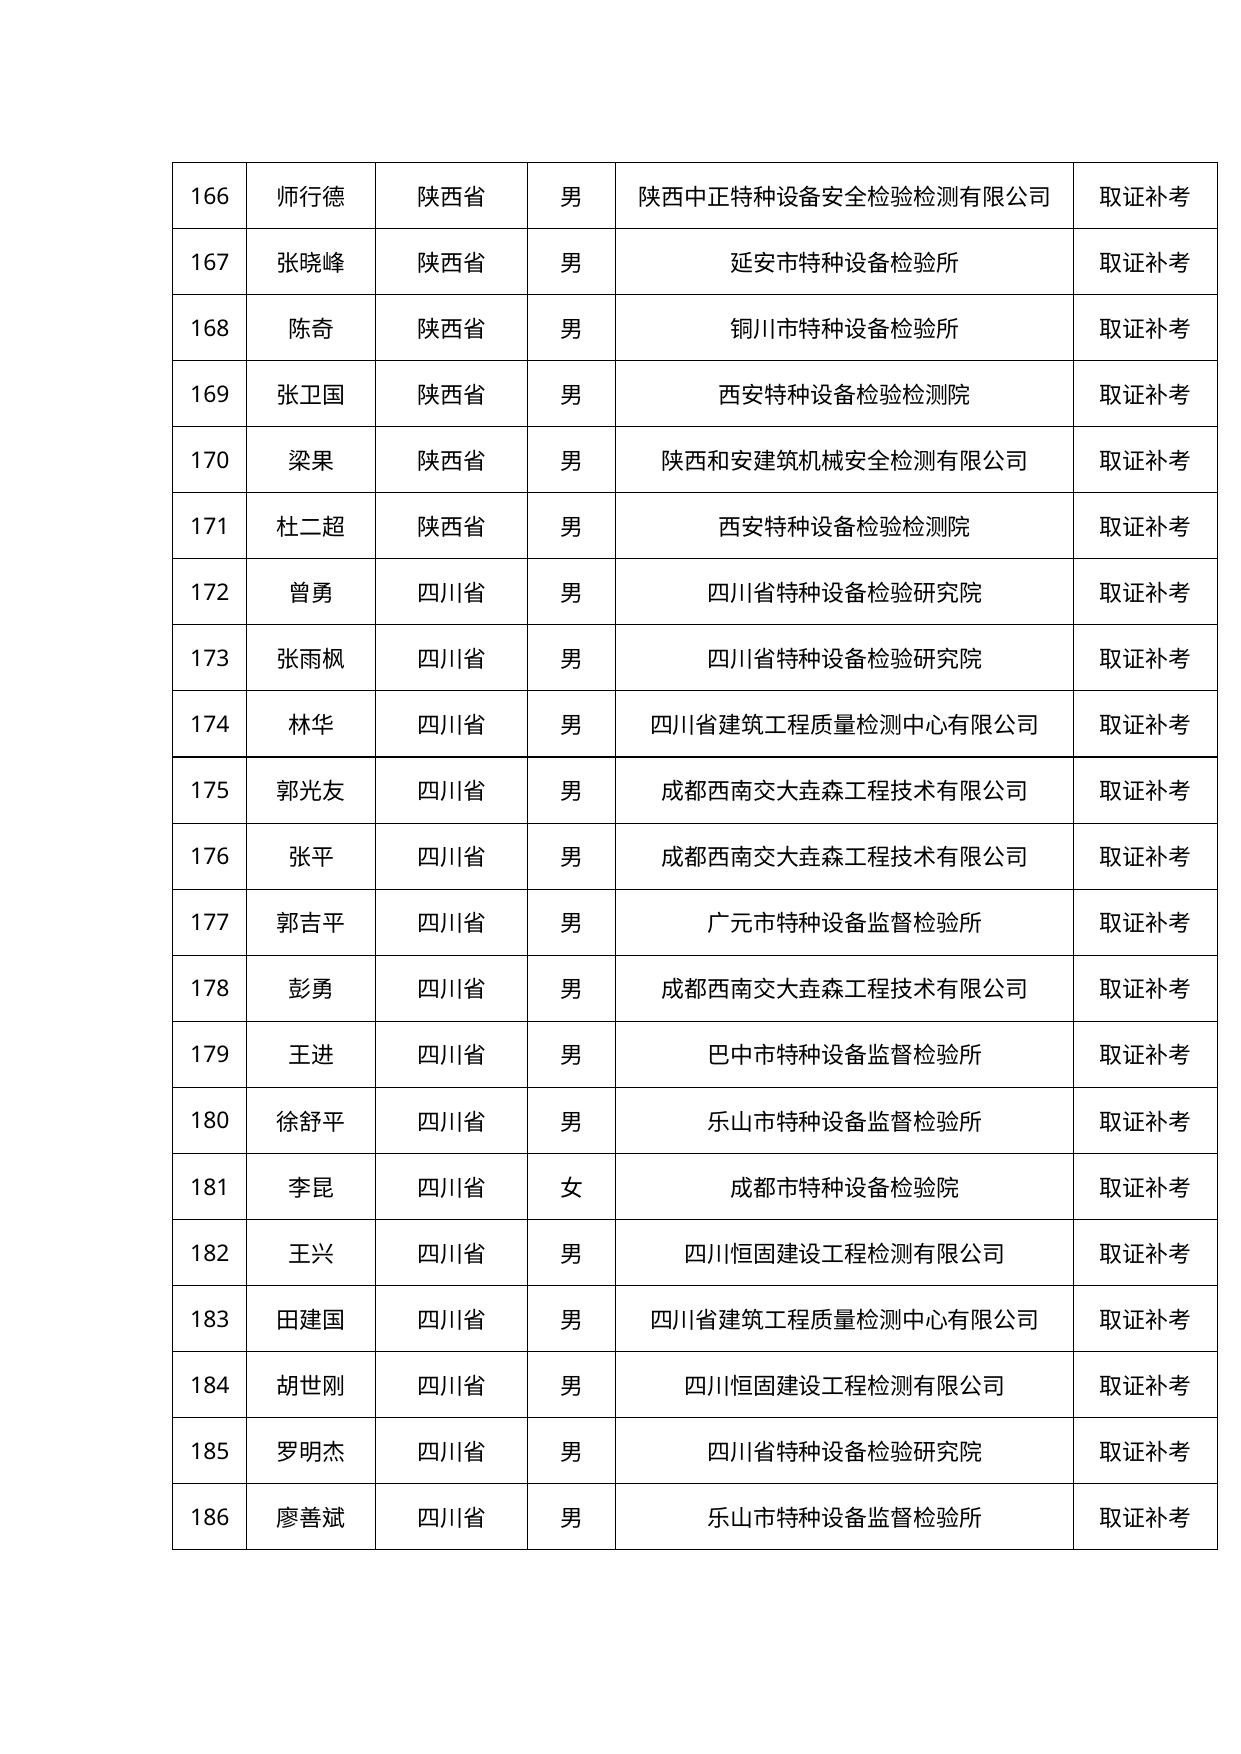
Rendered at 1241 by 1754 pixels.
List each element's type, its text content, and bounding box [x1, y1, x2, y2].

table_cell 172 [173, 559, 246, 624]
table_cell 四川省 [376, 1154, 527, 1219]
table_cell 169 [173, 361, 246, 426]
table_cell 廖善斌 [247, 1484, 375, 1549]
table_cell 四川恒固建设工程检测有限公司 [616, 1220, 1073, 1285]
table_cell 男 [528, 890, 615, 954]
table_cell 男 [528, 1286, 615, 1351]
table_cell 男 [528, 1022, 615, 1087]
table_cell 王兴 [247, 1220, 375, 1285]
table_cell 陕西省 [376, 493, 527, 558]
table_cell 成都西南交大垚森工程技术有限公司 [616, 824, 1073, 888]
table_cell 179 [173, 1022, 246, 1087]
table_cell 184 [173, 1352, 246, 1417]
table_cell 176 [173, 824, 246, 888]
table_cell 李昆 [247, 1154, 375, 1219]
table_cell 男 [528, 1418, 615, 1483]
table_cell 四川省 [376, 758, 527, 822]
table_cell 取证补考 [1074, 956, 1217, 1021]
table_cell 182 [173, 1220, 246, 1285]
table_cell 取证补考 [1074, 229, 1217, 294]
table_cell 张雨枫 [247, 625, 375, 690]
table_cell 男 [528, 493, 615, 558]
table_cell 四川省 [376, 691, 527, 756]
table_cell 男 [528, 824, 615, 888]
table_cell 胡世刚 [247, 1352, 375, 1417]
table_cell 167 [173, 229, 246, 294]
table_cell 男 [528, 1352, 615, 1417]
table_cell 取证补考 [1074, 163, 1217, 228]
table_cell 男 [528, 625, 615, 690]
table_cell 延安市特种设备检验所 [616, 229, 1073, 294]
table_cell 取证补考 [1074, 427, 1217, 492]
table_cell 成都西南交大垚森工程技术有限公司 [616, 758, 1073, 822]
table_cell 四川省 [376, 824, 527, 888]
table_cell 四川恒固建设工程检测有限公司 [616, 1352, 1073, 1417]
table_cell 四川省特种设备检验研究院 [616, 625, 1073, 690]
table_cell 四川省 [376, 1220, 527, 1285]
table_cell 曾勇 [247, 559, 375, 624]
table_cell 四川省特种设备检验研究院 [616, 559, 1073, 624]
table_cell 陕西省 [376, 229, 527, 294]
table_cell 四川省 [376, 956, 527, 1021]
table_cell 178 [173, 956, 246, 1021]
table_cell 173 [173, 625, 246, 690]
table_cell 171 [173, 493, 246, 558]
table_cell 乐山市特种设备监督检验所 [616, 1484, 1073, 1549]
table_cell 四川省 [376, 1088, 527, 1153]
table_cell 四川省 [376, 1352, 527, 1417]
table_cell 175 [173, 758, 246, 822]
table_cell 174 [173, 691, 246, 756]
table_cell 罗明杰 [247, 1418, 375, 1483]
table_cell 西安特种设备检验检测院 [616, 493, 1073, 558]
table_cell 铜川市特种设备检验所 [616, 295, 1073, 360]
table_cell 男 [528, 1484, 615, 1549]
table_cell 取证补考 [1074, 1154, 1217, 1219]
table_cell 巴中市特种设备监督检验所 [616, 1022, 1073, 1087]
table_cell 取证补考 [1074, 559, 1217, 624]
table_cell 男 [528, 229, 615, 294]
table_cell 四川省 [376, 559, 527, 624]
table_cell 陕西省 [376, 427, 527, 492]
table_cell 四川省建筑工程质量检测中心有限公司 [616, 1286, 1073, 1351]
table_cell 女 [528, 1154, 615, 1219]
table_cell 166 [173, 163, 246, 228]
table_cell 四川省建筑工程质量检测中心有限公司 [616, 691, 1073, 756]
table_cell 男 [528, 1088, 615, 1153]
table_cell 彭勇 [247, 956, 375, 1021]
table_cell 四川省 [376, 1286, 527, 1351]
table_cell 陕西省 [376, 361, 527, 426]
table_cell 陕西省 [376, 163, 527, 228]
table_cell 男 [528, 361, 615, 426]
table_cell 取证补考 [1074, 625, 1217, 690]
table_cell 183 [173, 1286, 246, 1351]
table_cell 男 [528, 691, 615, 756]
table_cell 取证补考 [1074, 1484, 1217, 1549]
table_cell 取证补考 [1074, 493, 1217, 558]
table_cell 取证补考 [1074, 1220, 1217, 1285]
table_cell 四川省 [376, 1484, 527, 1549]
table_cell 186 [173, 1484, 246, 1549]
table_cell 181 [173, 1154, 246, 1219]
table_cell 取证补考 [1074, 1418, 1217, 1483]
table_cell 林华 [247, 691, 375, 756]
table_cell 田建国 [247, 1286, 375, 1351]
table_cell 取证补考 [1074, 361, 1217, 426]
table_cell 男 [528, 163, 615, 228]
table_cell 西安特种设备检验检测院 [616, 361, 1073, 426]
table_cell 170 [173, 427, 246, 492]
table_cell 177 [173, 890, 246, 954]
table_cell 张晓峰 [247, 229, 375, 294]
table_cell 四川省 [376, 890, 527, 954]
table_cell 广元市特种设备监督检验所 [616, 890, 1073, 954]
table_cell 四川省 [376, 625, 527, 690]
table_cell 取证补考 [1074, 1352, 1217, 1417]
table_cell 郭吉平 [247, 890, 375, 954]
table_cell 四川省 [376, 1022, 527, 1087]
table_cell 王进 [247, 1022, 375, 1087]
table_cell 185 [173, 1418, 246, 1483]
table_cell 男 [528, 559, 615, 624]
table_cell 取证补考 [1074, 1022, 1217, 1087]
table_cell 男 [528, 1220, 615, 1285]
table_cell 徐舒平 [247, 1088, 375, 1153]
table_cell 男 [528, 295, 615, 360]
table_cell 郭光友 [247, 758, 375, 822]
table_cell 成都西南交大垚森工程技术有限公司 [616, 956, 1073, 1021]
table_cell 180 [173, 1088, 246, 1153]
table_cell 取证补考 [1074, 890, 1217, 954]
table_cell 张卫国 [247, 361, 375, 426]
table_cell 取证补考 [1074, 1088, 1217, 1153]
table_cell 陕西省 [376, 295, 527, 360]
table_cell 成都市特种设备检验院 [616, 1154, 1073, 1219]
table_cell 取证补考 [1074, 824, 1217, 888]
table_cell 师行德 [247, 163, 375, 228]
table_cell 取证补考 [1074, 1286, 1217, 1351]
table_cell 乐山市特种设备监督检验所 [616, 1088, 1073, 1153]
table_cell 168 [173, 295, 246, 360]
table_cell 取证补考 [1074, 691, 1217, 756]
table_cell 取证补考 [1074, 295, 1217, 360]
table_cell 陕西和安建筑机械安全检测有限公司 [616, 427, 1073, 492]
table_cell 男 [528, 427, 615, 492]
table_cell 杜二超 [247, 493, 375, 558]
table_cell 梁果 [247, 427, 375, 492]
table_cell 陕西中正特种设备安全检验检测有限公司 [616, 163, 1073, 228]
table_cell 四川省 [376, 1418, 527, 1483]
table_cell 四川省特种设备检验研究院 [616, 1418, 1073, 1483]
table_cell 陈奇 [247, 295, 375, 360]
table_cell 男 [528, 956, 615, 1021]
table_cell 取证补考 [1074, 758, 1217, 822]
table_cell 张平 [247, 824, 375, 888]
table_cell 男 [528, 758, 615, 822]
